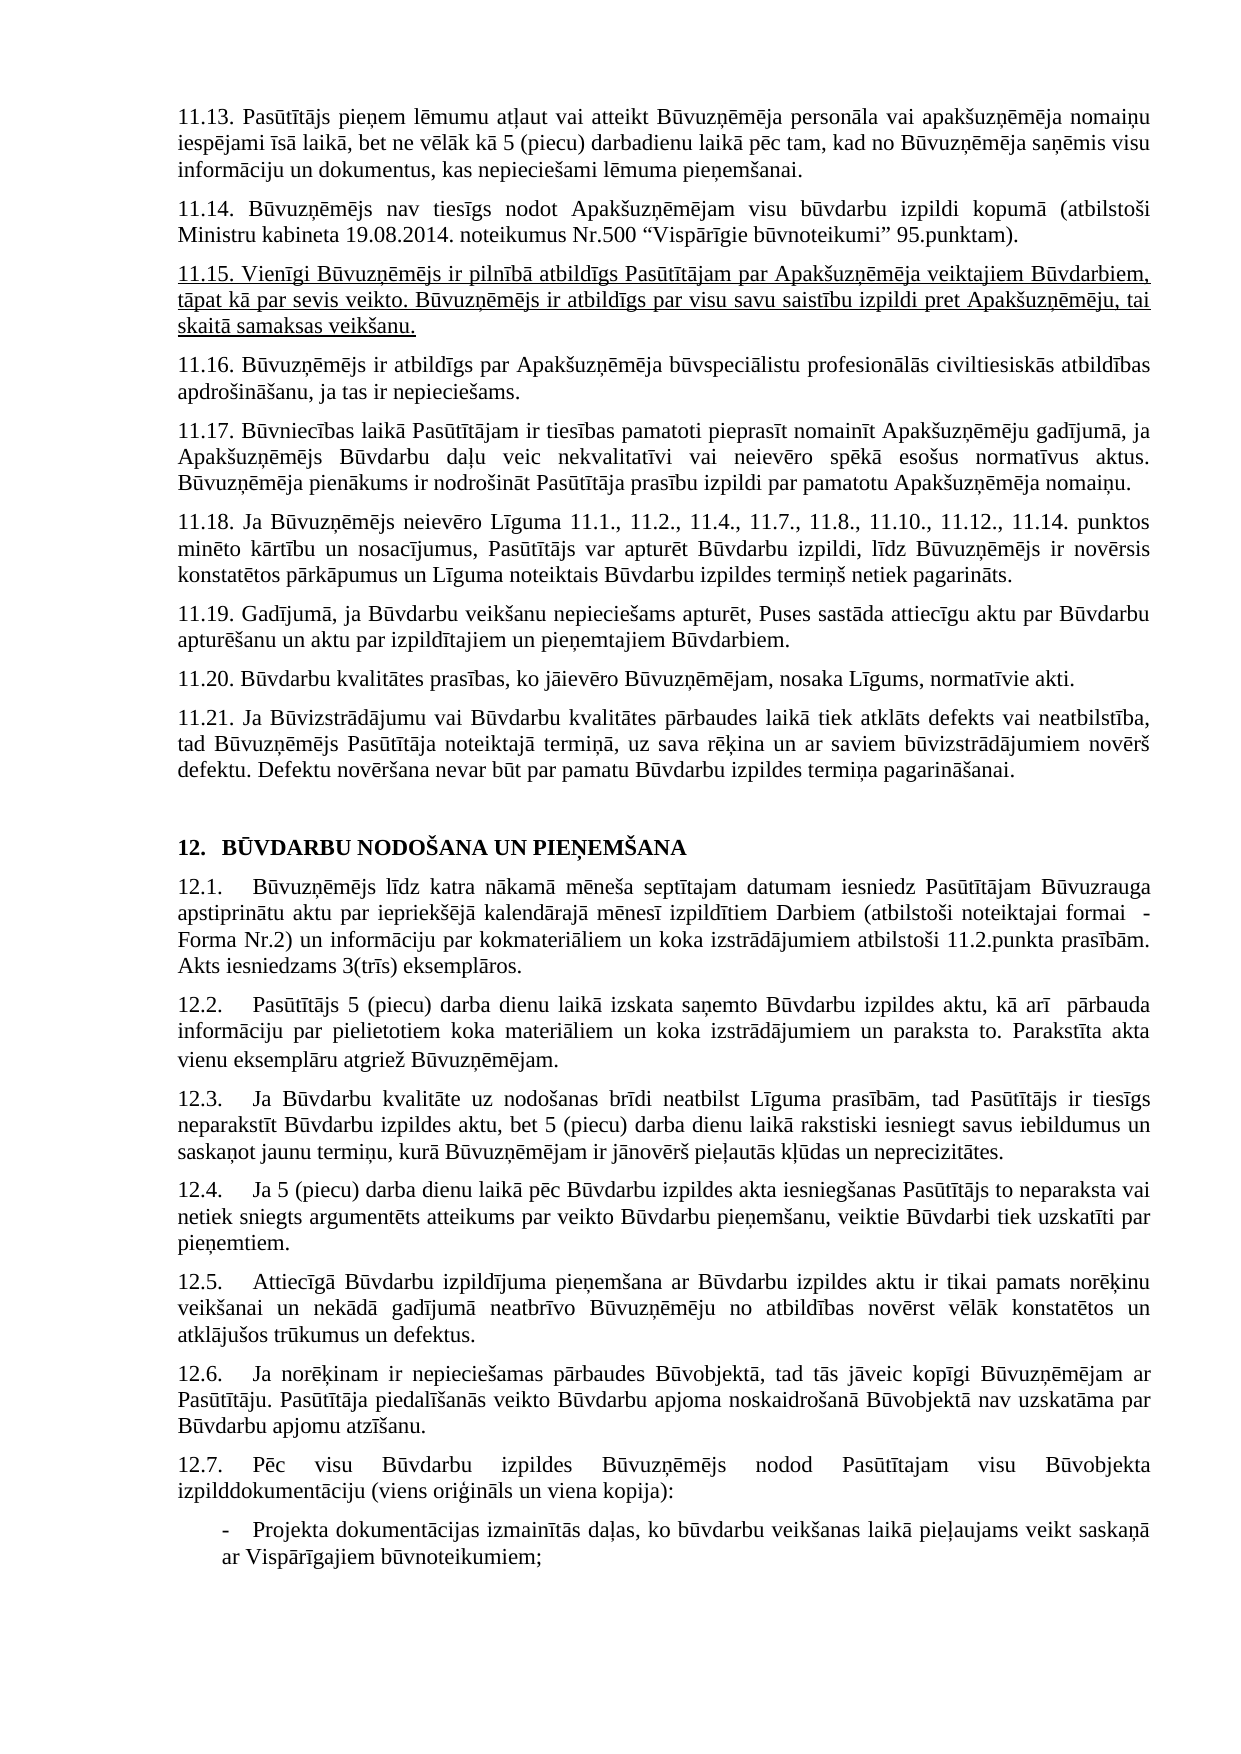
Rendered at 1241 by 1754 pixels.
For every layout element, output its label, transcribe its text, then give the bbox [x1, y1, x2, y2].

list Attiecīgā Būvdarbu izpildījuma pieņemšana ar Būvdarbu izpildes aktu ir tikai pamats norēķinu veikšanai un nekādā gadījumā neatbrīvo Būvuzņēmēju no atbildības novērst vēlāk konstatētos un atklājušos trūkumus un defektus. [177, 1268, 1152, 1347]
list Būvuzņēmējs līdz katra nākamā mēneša septītajam datumam iesniedz Pasūtītājam Būvuzrauga apstiprinātu aktu par iepriekšējā kalendārajā mēnesī izpildītiem Darbiem (atbilstoši noteiktajai formai - Forma Nr.2) un informāciju par kokmateriāliem un koka izstrādājumiem atbilstoši 11.2.punkta prasībām. Akts iesniedzams 3(trīs) eksemplāros. [177, 873, 1152, 978]
text 11.18. Ja Būvuzņēmējs neievēro Līguma 11.1., 11.2., 11.4., 11.7., 11.8., 11.10., 11.12., 11.14. punktos minēto kārtību un nosacījumus, Pasūtītājs var apturēt Būvdarbu izpildi, līdz Būvuzņēmējs ir novērsis konstatētos pārkāpumus un Līguma noteiktais Būvdarbu izpildes termiņš netiek pagarināts. [177, 508, 1152, 587]
list Pēc visu Būvdarbu izpildes Būvuzņēmējs nodod Pasūtītajam visu Būvobjekta izpilddokumentāciju (viens oriģināls un viena kopija): [177, 1451, 1152, 1504]
text 11.13. Pasūtītājs pieņem lēmumu atļaut vai atteikt Būvuzņēmēja personāla vai apakšuzņēmēja nomaiņu iespējami īsā laikā, bet ne vēlāk kā 5 (piecu) darbadienu laikā pēc tam, kad no Būvuzņēmēja saņēmis visu informāciju un dokumentus, kas nepieciešami lēmuma pieņemšanai. [177, 103, 1152, 182]
text 11.17. Būvniecības laikā Pasūtītājam ir tiesības pamatoti pieprasīt nomainīt Apakšuzņēmēju gadījumā, ja Apakšuzņēmējs Būvdarbu daļu veic nekvalitatīvi vai neievēro spēkā esošus normatīvus aktus. Būvuzņēmēja pienākums ir nodrošināt Pasūtītāja prasību izpildi par pamatotu Apakšuzņēmēja nomaiņu. [177, 417, 1152, 496]
text 11.15. Vienīgi Būvuzņēmējs ir pilnībā atbildīgs Pasūtītājam par Apakšuzņēmēja veiktajiem Būvdarbiem, tāpat kā par sevis veikto. Būvuzņēmējs ir atbildīgs par visu savu saistību izpildi pret Apakšuzņēmēju, tai skaitā samaksas veikšanu. [177, 260, 1152, 339]
list Ja norēķinam ir nepieciešamas pārbaudes Būvobjektā, tad tās jāveic kopīgi Būvuzņēmējam ar Pasūtītāju. Pasūtītāja piedalīšanās veikto Būvdarbu apjoma noskaidrošanā Būvobjektā nav uzskatāma par Būvdarbu apjomu atzīšanu. [177, 1360, 1152, 1439]
list Projekta dokumentācijas izmainītās daļas, ko būvdarbu veikšanas laikā pieļaujams veikt saskaņā ar Vispārīgajiem būvnoteikumiem; [222, 1516, 1152, 1569]
text 11.21. Ja Būvizstrādājumu vai Būvdarbu kvalitātes pārbaudes laikā tiek atklāts defekts vai neatbilstība, tad Būvuzņēmējs Pasūtītāja noteiktajā termiņā, uz sava rēķina un ar saviem būvizstrādājumiem novērš defektu. Defektu novēršana nevar būt par pamatu Būvdarbu izpildes termiņa pagarināšanai. [177, 704, 1152, 783]
list Ja Būvdarbu kvalitāte uz nodošanas brīdi neatbilst Līguma prasībām, tad Pasūtītājs ir tiesīgs neparakstīt Būvdarbu izpildes aktu, bet 5 (piecu) darba dienu laikā rakstiski iesniegt savus iebildumus un saskaņot jaunu termiņu, kurā Būvuzņēmējam ir jānovērš pieļautās kļūdas un neprecizitātes. [177, 1085, 1152, 1164]
list BŪVDARBU NODOŠANA UN PIEŅEMŠANA [177, 834, 1152, 861]
list Ja 5 (piecu) darba dienu laikā pēc Būvdarbu izpildes akta iesniegšanas Pasūtītājs to neparaksta vai netiek sniegts argumentēts atteikums par veikto Būvdarbu pieņemšanu, veiktie Būvdarbi tiek uzskatīti par pieņemtiem. [177, 1177, 1152, 1256]
text 11.19. Gadījumā, ja Būvdarbu veikšanu nepieciešams apturēt, Puses sastāda attiecīgu aktu par Būvdarbu apturēšanu un aktu par izpildītajiem un pieņemtajiem Būvdarbiem. [177, 600, 1152, 652]
text 11.14. Būvuzņēmējs nav tiesīgs nodot Apakšuzņēmējam visu būvdarbu izpildi kopumā (atbilstoši Ministru kabineta 19.08.2014. noteikumus Nr.500 “Vispārīgie būvnoteikumi” 95.punktam). [177, 195, 1152, 247]
text 11.20. Būvdarbu kvalitātes prasības, ko jāievēro Būvuzņēmējam, nosaka Līgums, normatīvie akti. [177, 665, 1152, 691]
list Pasūtītājs 5 (piecu) darba dienu laikā izskata saņemto Būvdarbu izpildes aktu, kā arī pārbauda informāciju par pielietotiem koka materiāliem un koka izstrādājumiem un paraksta to. Parakstīta akta vienu eksemplāru atgriež Būvuzņēmējam. [177, 991, 1152, 1072]
text 11.16. Būvuzņēmējs ir atbildīgs par Apakšuzņēmēja būvspeciālistu profesionālās civiltiesiskās atbildības apdrošināšanu, ja tas ir nepieciešams. [177, 351, 1152, 404]
